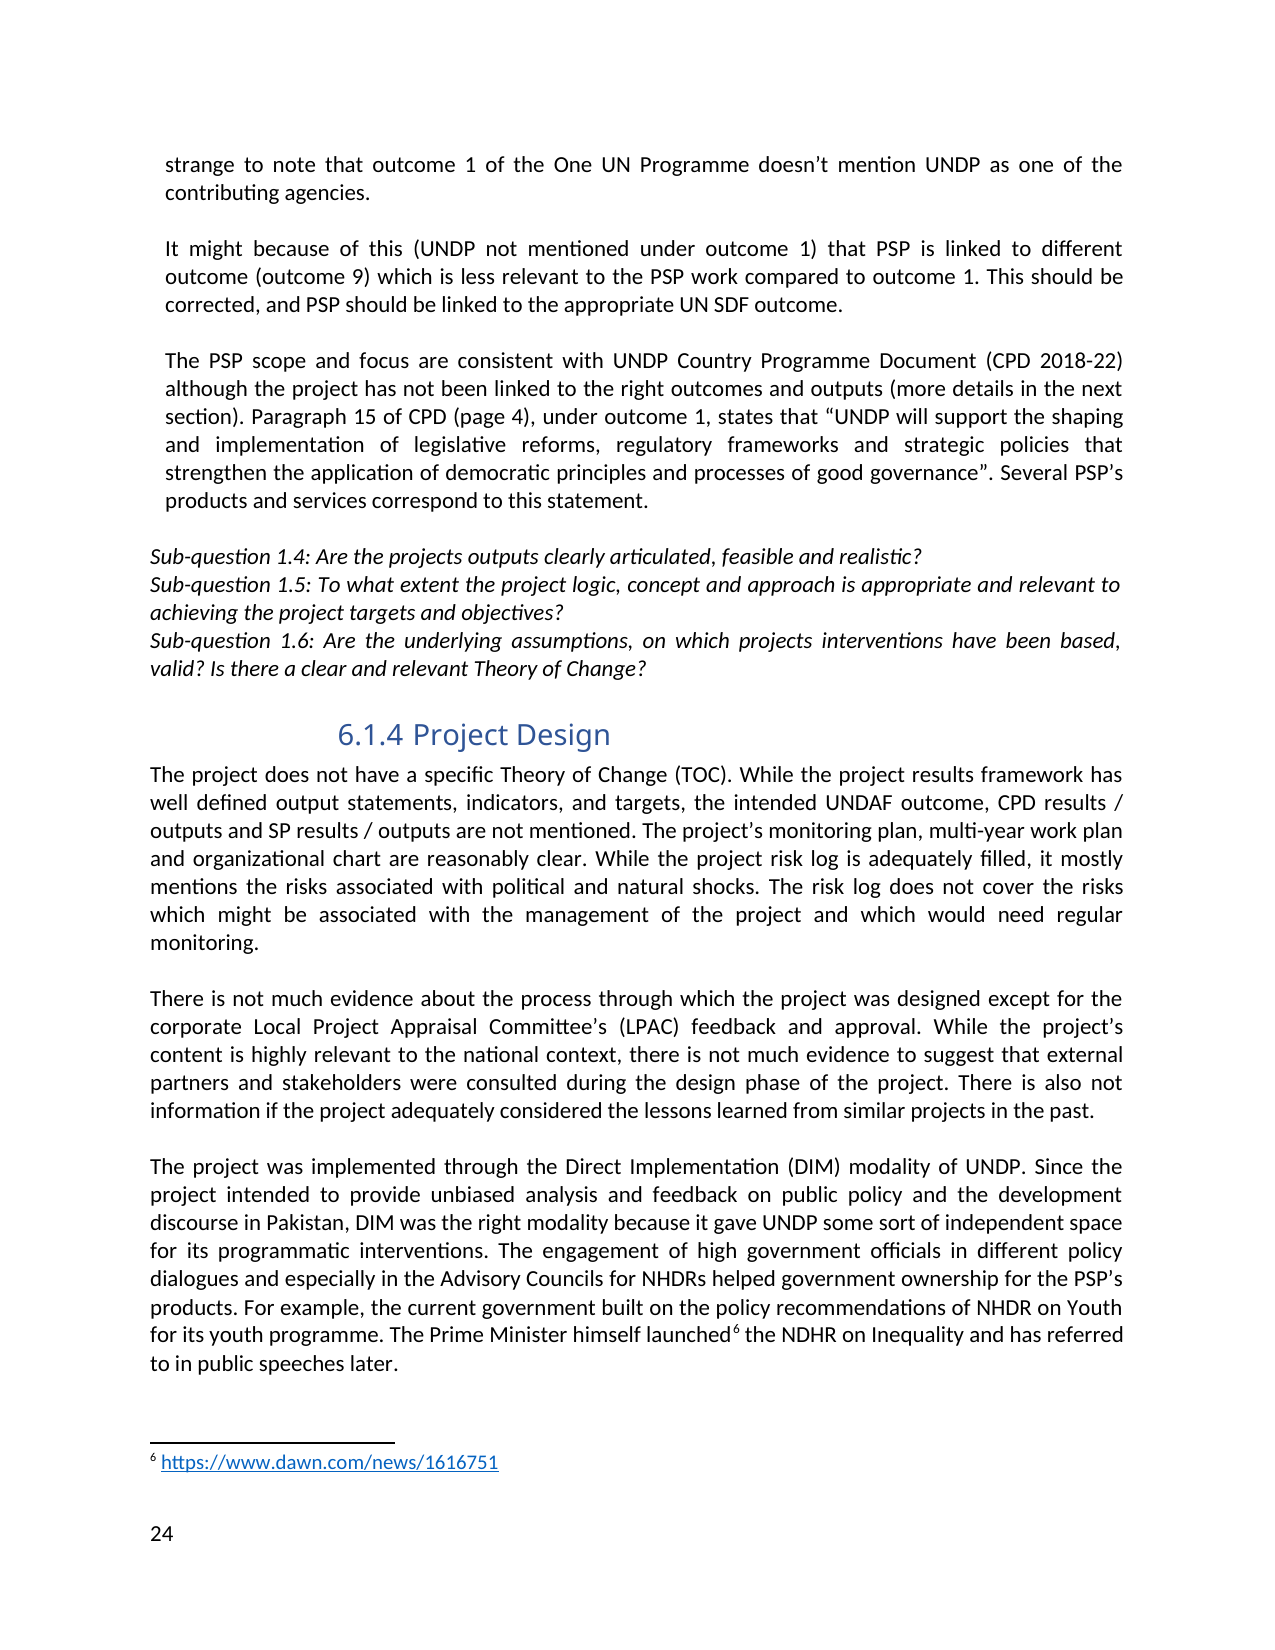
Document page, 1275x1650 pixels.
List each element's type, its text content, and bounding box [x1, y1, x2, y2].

text Sub-question 1.5: To what extent the project logic, concept and approach is appropriate and relevant to achieving the project targets and objectives? [150, 570, 1125, 626]
text The project does not have a specific Theory of Change (TOC). While the project results framework has well defined output statements, indicators, and targets, the intended UNDAF outcome, CPD results / outputs and SP results / outputs are not mentioned. The project’s monitoring plan, multi-year work plan and organizational chart are reasonably clear. While the project risk log is adequately filled, it mostly mentions the risks associated with political and natural shocks. The risk log does not cover the risks which might be associated with the management of the project and which would need regular monitoring. [150, 760, 1125, 956]
list It might because of this (UNDP not mentioned under outcome 1) that PSP is linked to different outcome (outcome 9) which is less relevant to the PSP work compared to outcome 1. This should be corrected, and PSP should be linked to the appropriate UN SDF outcome. [165, 234, 1125, 318]
text Sub-question 1.4: Are the projects outputs clearly articulated, feasible and realistic? [150, 542, 1125, 570]
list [150, 150, 1125, 206]
text The project was implemented through the Direct Implementation (DIM) modality of UNDP. Since the project intended to provide unbiased analysis and feedback on public policy and the development discourse in Pakistan, DIM was the right modality because it gave UNDP some sort of independent space for its programmatic interventions. The engagement of high government officials in different policy dialogues and especially in the Advisory Councils for NHDRs helped government ownership for the PSP’s products. For example, the current government built on the policy recommendations of NHDR on Youth for its youth programme. The Prime Minister himself launched the NDHR on Inequality and has referred to in public speeches later. [150, 1152, 1125, 1377]
list The PSP scope and focus are consistent with UNDP Country Programme Document (CPD 2018-22) although the project has not been linked to the right outcomes and outputs (more details in the next section). Paragraph 15 of CPD (page 4), under outcome 1, states that “UNDP will support the shaping and implementation of legislative reforms, regulatory frameworks and strategic policies that strengthen the application of democratic principles and processes of good governance”. Several PSP’s products and services correspond to this statement. [165, 346, 1125, 514]
subtitle Project Design [337, 714, 1125, 754]
text Sub-question 1.6: Are the underlying assumptions, on which projects interventions have been based, valid? Is there a clear and relevant Theory of Change? [150, 626, 1125, 682]
text There is not much evidence about the process through which the project was designed except for the corporate Local Project Appraisal Committee’s (LPAC) feedback and approval. While the project’s content is highly relevant to the national context, there is not much evidence to suggest that external partners and stakeholders were consulted during the design phase of the project. There is also not information if the project adequately considered the lessons learned from similar projects in the past. [150, 984, 1125, 1124]
